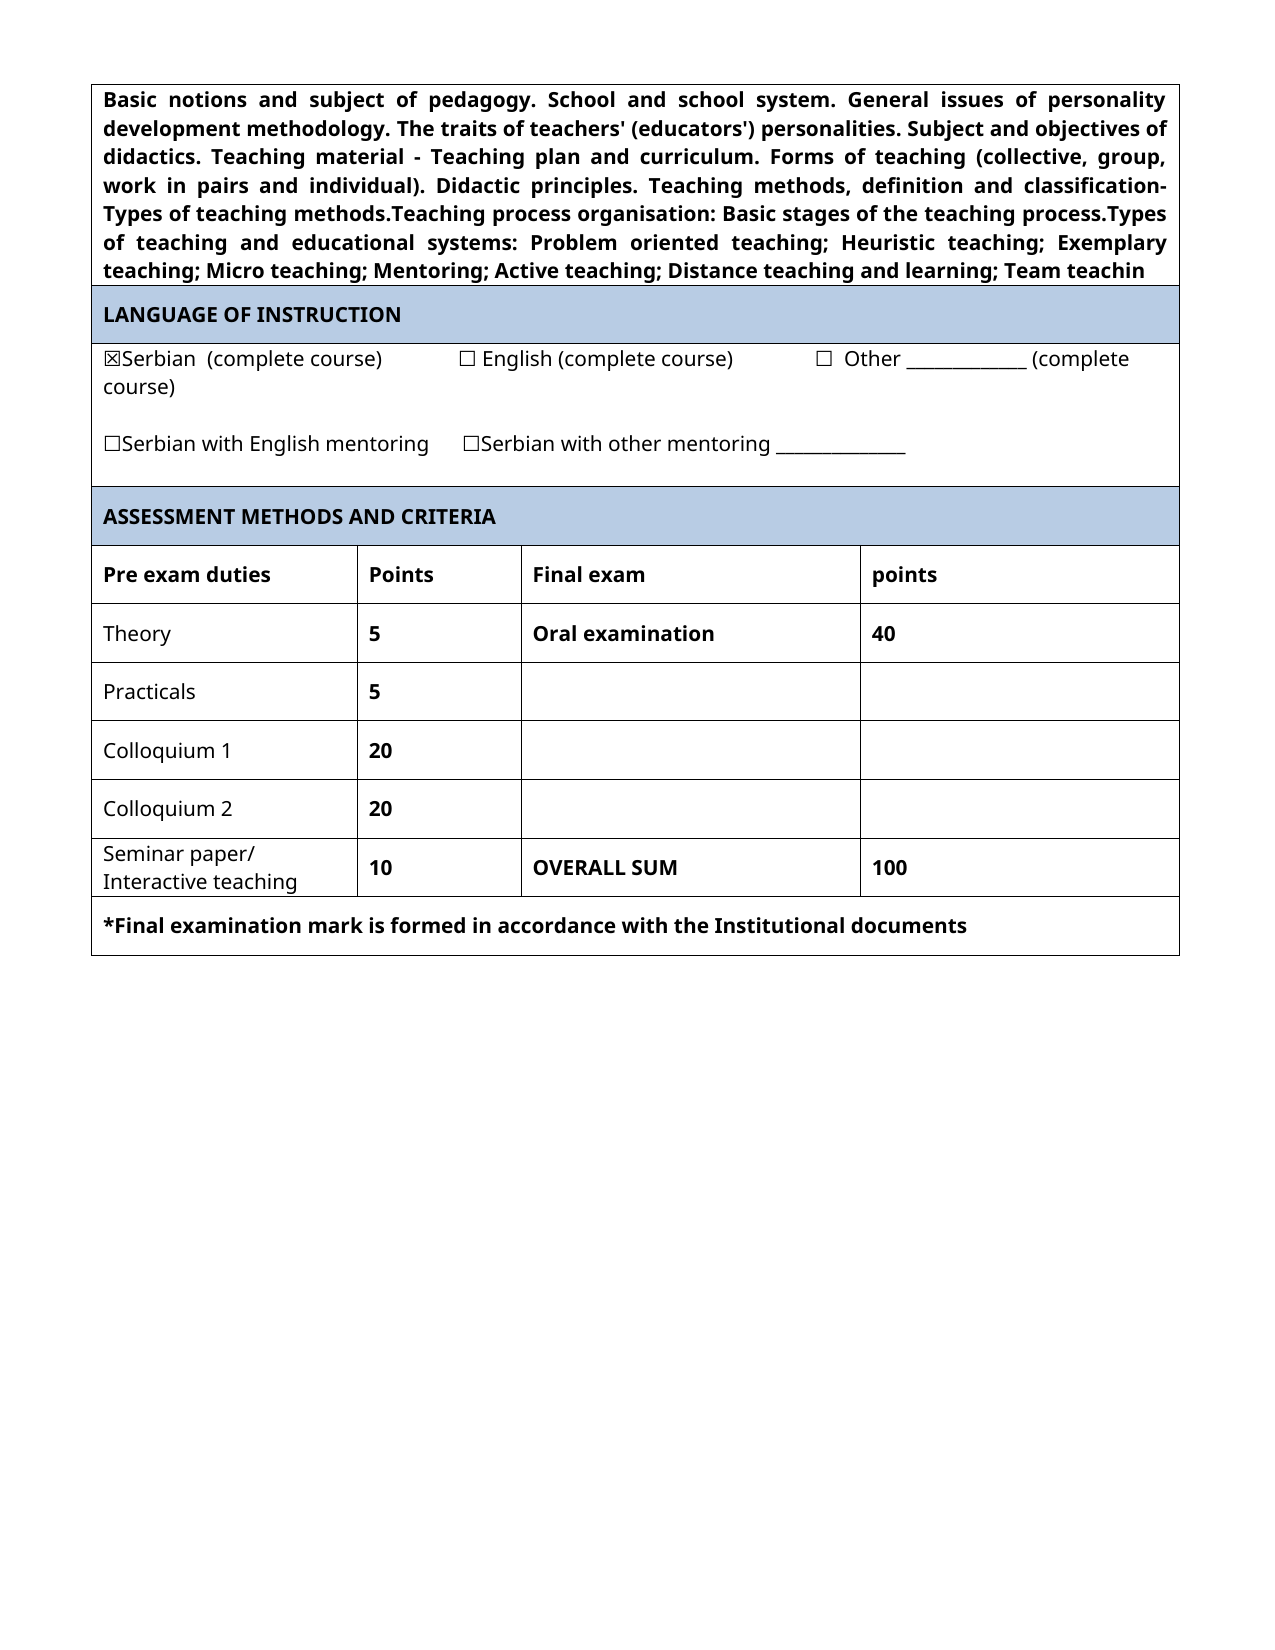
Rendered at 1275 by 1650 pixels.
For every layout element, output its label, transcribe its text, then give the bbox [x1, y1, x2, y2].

table_cell [522, 663, 860, 720]
table_cell 40 [861, 604, 1179, 662]
table_cell Serbian (complete course) English (complete course) Other _____________ (complete course) Serbian with English mentoring Serbian with other mentoring ______________ [92, 344, 1179, 486]
table_cell Final exam [522, 546, 860, 603]
table_cell 10 [358, 839, 521, 896]
table_cell OVERALL SUM [522, 839, 860, 896]
table_cell 5 [358, 604, 521, 662]
table_cell ASSESSMENT METHODS AND CRITERIA [92, 487, 1179, 545]
table_cell Basic notions and subject of pedagogy. School and school system. General issues of personality development methodology. The traits of teachers' (educators') personalities. Subject and objectives of didactics. Teaching material - Teaching plan and curriculum. Forms of teaching (collective, group, work in pairs and individual). Didactic principles. Teaching methods, definition and classification- Types of teaching methods.Teaching process organisation: Basic stages of the teaching process.Types of teaching and educational systems: Problem oriented teaching; Heuristic teaching; Exemplary teaching; Micro teaching; Mentoring; Active teaching; Distance teaching and learning; Team teachin [92, 85, 1179, 284]
table_cell Colloquium 2 [92, 780, 357, 837]
table_cell Theory [92, 604, 357, 662]
table_cell 20 [358, 721, 521, 779]
table_cell Practicals [92, 663, 357, 720]
table_cell *Final examination mark is formed in accordance with the Institutional documents [92, 897, 1179, 954]
table_cell Oral examination [522, 604, 860, 662]
table_cell Colloquium 1 [92, 721, 357, 779]
table_cell 20 [358, 780, 521, 837]
table_cell Points [358, 546, 521, 603]
table_cell [861, 663, 1179, 720]
table_cell points [861, 546, 1179, 603]
table_cell [861, 721, 1179, 779]
table_cell LANGUAGE OF INSTRUCTION [92, 286, 1179, 343]
table_cell [522, 780, 860, 837]
table_cell Seminar paper/ Interactive teaching [92, 839, 357, 896]
table_cell 5 [358, 663, 521, 720]
table_cell Pre exam duties [92, 546, 357, 603]
table_cell 100 [861, 839, 1179, 896]
table_cell [861, 780, 1179, 837]
table_cell [522, 721, 860, 779]
